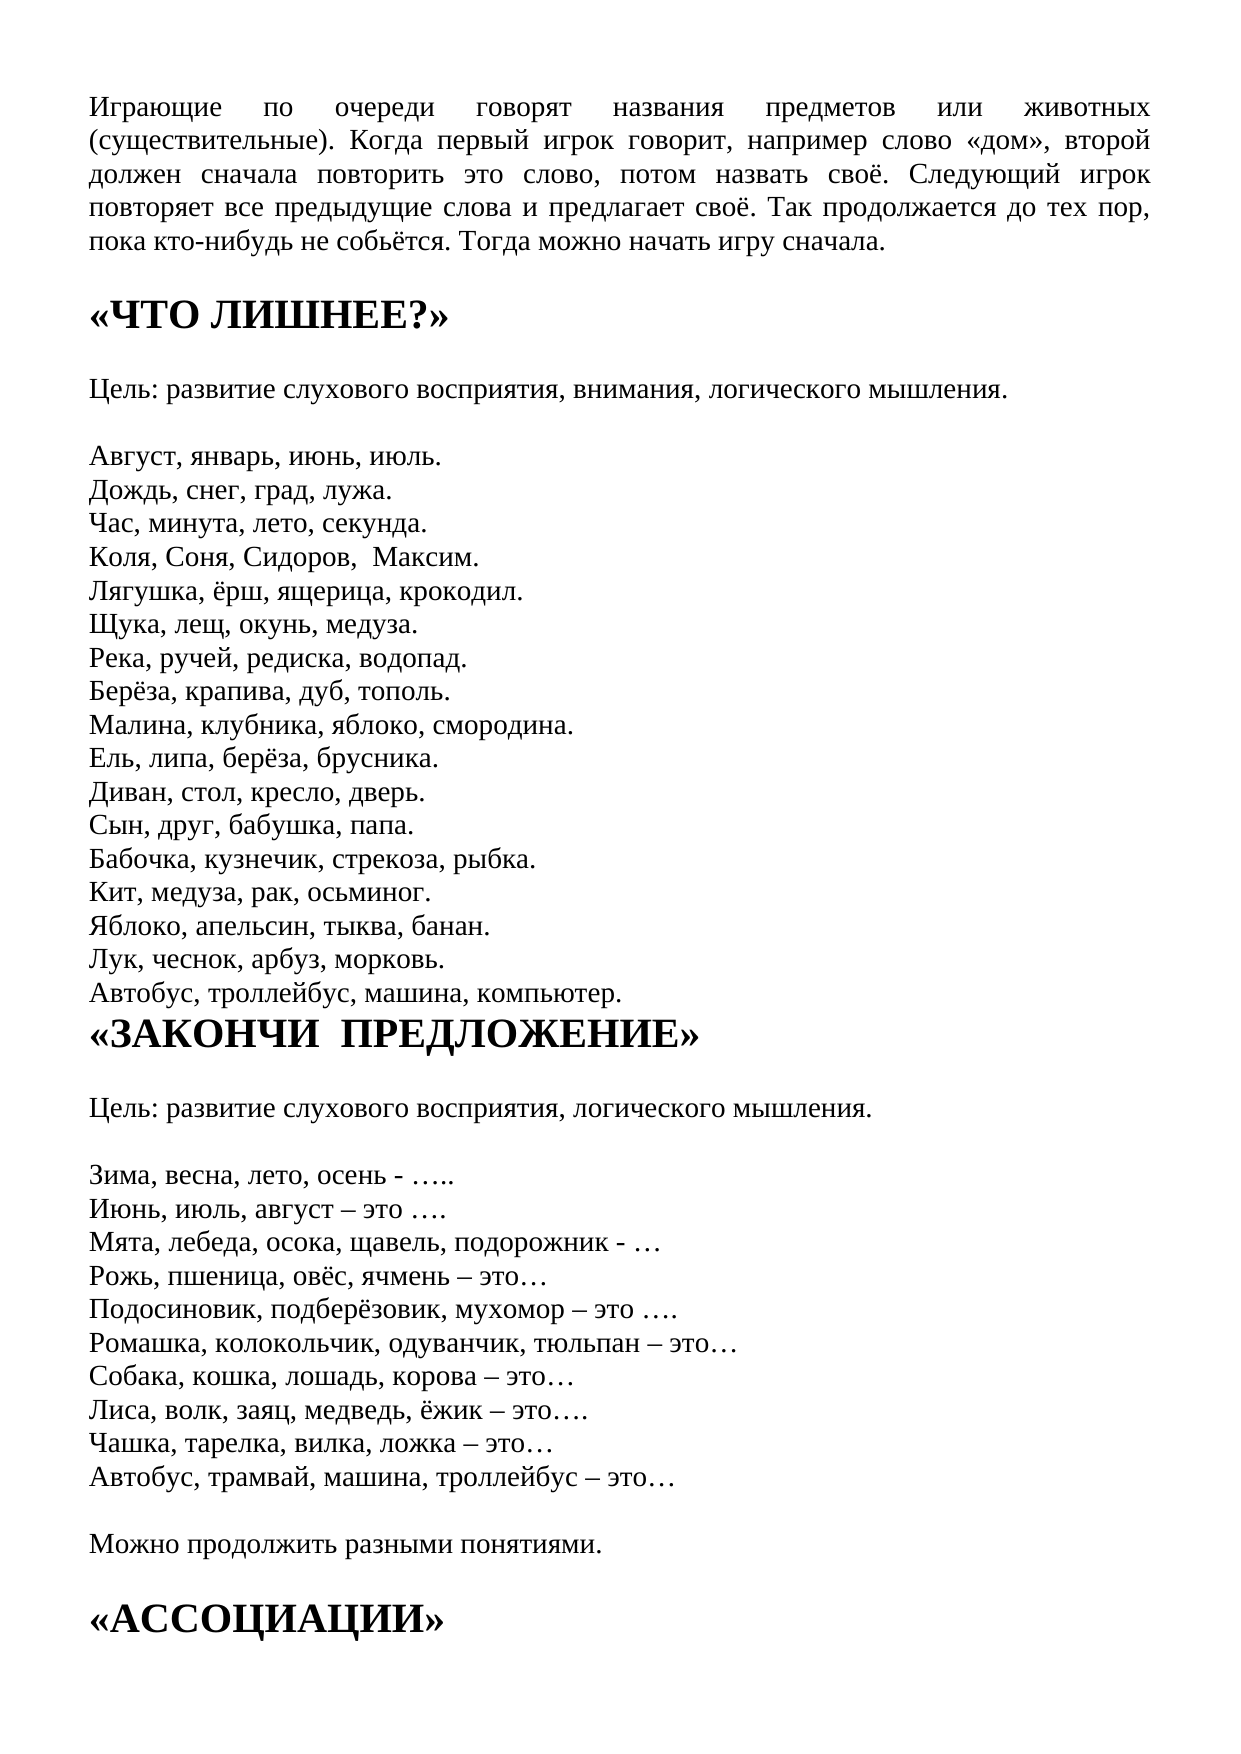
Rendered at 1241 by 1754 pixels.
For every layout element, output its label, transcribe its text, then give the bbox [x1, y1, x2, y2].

text Играющие по очереди говорят названия предметов или животных (существительные). Когда первый игрок говорит, например слово «дом», второй должен сначала повторить это слово, потом назвать своё. Следующий игрок повторяет все предыдущие слова и предлагает своё. Так продолжается до тех пор, пока кто-нибудь не собьётся. Тогда можно начать игру сначала. [89, 89, 1152, 256]
text Мята, лебеда, осока, щавель, подорожник - … [89, 1224, 1152, 1258]
text Рожь, пшеница, овёс, ячмень – это… [89, 1258, 1152, 1291]
text Час, минута, лето, секунда. [89, 506, 1152, 539]
text Лягушка, ёрш, ящерица, крокодил. [89, 573, 1152, 606]
text Август, январь, июнь, июль. [89, 438, 1152, 472]
text Цель: развитие слухового восприятия, внимания, логического мышления. [89, 371, 1152, 405]
text Зима, весна, лето, осень - ….. [89, 1157, 1152, 1191]
text Сын, друг, бабушка, папа. [89, 807, 1152, 841]
text Яблоко, апельсин, тыква, банан. [89, 908, 1152, 942]
text Цель: развитие слухового восприятия, логического мышления. [89, 1090, 1152, 1124]
text Лук, чеснок, арбуз, морковь. [89, 942, 1152, 975]
text Река, ручей, редиска, водопад. [89, 640, 1152, 673]
text Можно продолжить разными понятиями. [89, 1526, 1152, 1560]
text Подосиновик, подберёзовик, мухомор – это …. [89, 1291, 1152, 1325]
text «АССОЦИАЦИИ» [89, 1593, 1152, 1641]
text Ель, липа, берёза, брусника. [89, 740, 1152, 774]
text Автобус, троллейбус, машина, компьютер. [89, 975, 1152, 1009]
text Щука, лещ, окунь, медуза. [89, 606, 1152, 640]
text Автобус, трамвай, машина, троллейбус – это… [89, 1459, 1152, 1493]
text Бабочка, кузнечик, стрекоза, рыбка. [89, 841, 1152, 874]
text Ромашка, колокольчик, одуванчик, тюльпан – это… [89, 1325, 1152, 1358]
text Диван, стол, кресло, дверь. [89, 774, 1152, 807]
text Лиса, волк, заяц, медведь, ёжик – это…. [89, 1392, 1152, 1426]
text Собака, кошка, лошадь, корова – это… [89, 1358, 1152, 1392]
text Дождь, снег, град, лужа. [89, 472, 1152, 506]
text Коля, Соня, Сидоров, Максим. [89, 539, 1152, 573]
text Кит, медуза, рак, осьминог. [89, 874, 1152, 908]
text Июнь, июль, август – это …. [89, 1191, 1152, 1224]
text Берёза, крапива, дуб, тополь. [89, 673, 1152, 707]
text «ЧТО ЛИШНЕЕ?» [89, 290, 1152, 338]
text Чашка, тарелка, вилка, ложка – это… [89, 1426, 1152, 1459]
text «ЗАКОНЧИ ПРЕДЛОЖЕНИЕ» [89, 1009, 1152, 1057]
text Малина, клубника, яблоко, смородина. [89, 707, 1152, 740]
